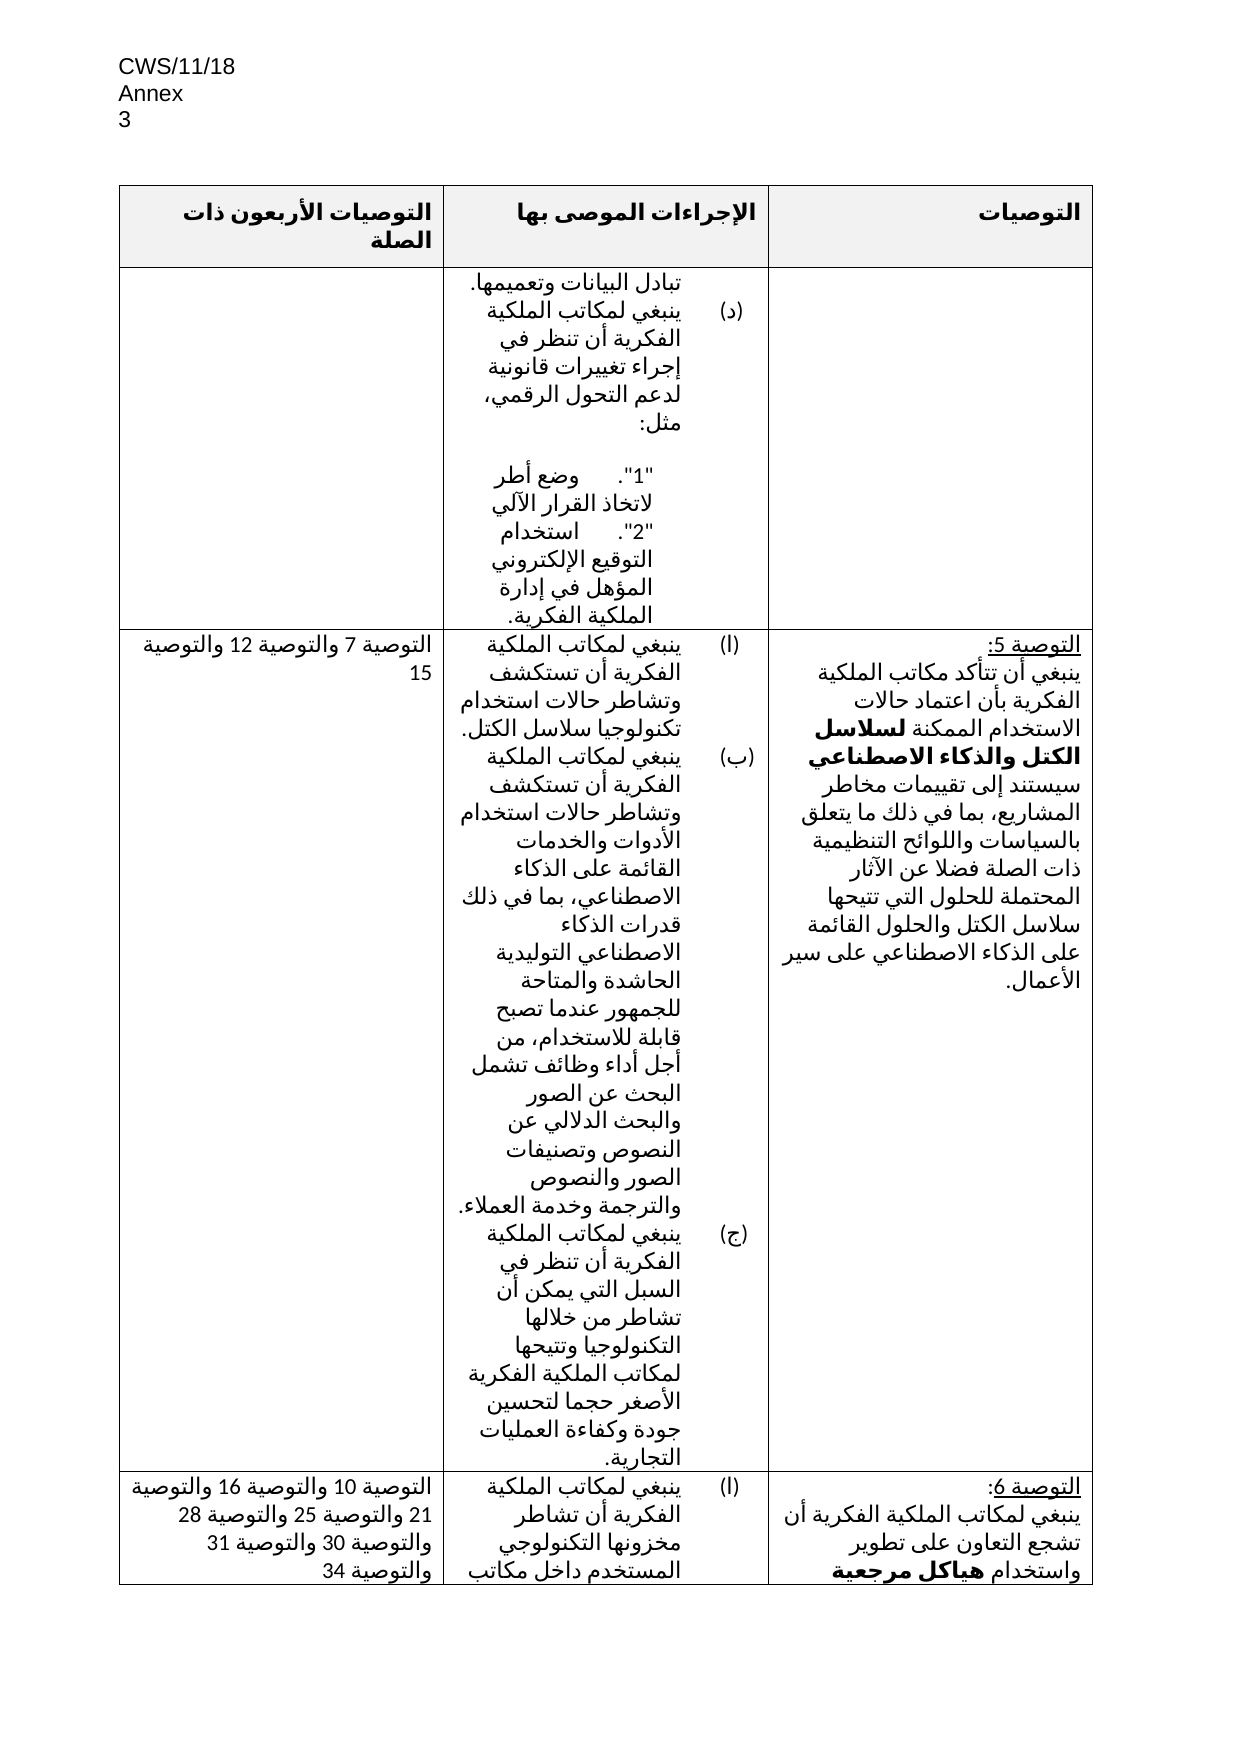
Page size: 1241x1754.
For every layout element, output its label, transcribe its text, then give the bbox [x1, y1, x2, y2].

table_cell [120, 1472, 443, 1584]
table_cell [444, 268, 768, 629]
table_header التوصيات الأربعون ذات الصلة [120, 186, 443, 267]
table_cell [769, 1472, 1092, 1584]
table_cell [120, 268, 443, 629]
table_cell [444, 1472, 768, 1584]
table_header الإجراءات الموصى بها [444, 186, 768, 267]
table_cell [769, 268, 1092, 629]
table_cell التوصية 7 والتوصية 12 والتوصية 15 [120, 630, 443, 1471]
table_header التوصيات [769, 186, 1092, 267]
table_cell ينبغي لمكاتب الملكية الفكرية أن تستكشف وتشاطر حالات استخدام تكنولوجيا سلاسل الكتل. ينبغي لمكاتب الملكية الفكرية أن تستكشف وتشاطر حالات استخدام الأدوات والخدمات القائمة على الذكاء الاصطناعي، بما في ذلك قدرات الذكاء الاصطناعي التوليدية الحاشدة والمتاحة للجمهور عندما تصبح قابلة للاستخدام، من أجل أداء وظائف تشمل البحث عن الصور والبحث الدلالي عن النصوص وتصنيفات الصور والنصوص والترجمة وخدمة العملاء. ينبغي لمكاتب الملكية الفكرية أن تنظر في السبل التي يمكن أن تشاطر من خلالها التكنولوجيا وتتيحها لمكاتب الملكية الفكرية الأصغر حجما لتحسين جودة وكفاءة العمليات التجارية. [444, 630, 768, 1471]
table_cell التوصية 5: ينبغي أن تتأكد مكاتب الملكية الفكرية بأن اعتماد حالات الاستخدام الممكنة لسلاسل الكتل والذكاء الاصطناعي سيستند إلى تقييمات مخاطر المشاريع، بما في ذلك ما يتعلق بالسياسات واللوائح التنظيمية ذات الصلة فضلا عن الآثار المحتملة للحلول التي تتيحها سلاسل الكتل والحلول القائمة على الذكاء الاصطناعي على سير الأعمال. [769, 630, 1092, 1471]
